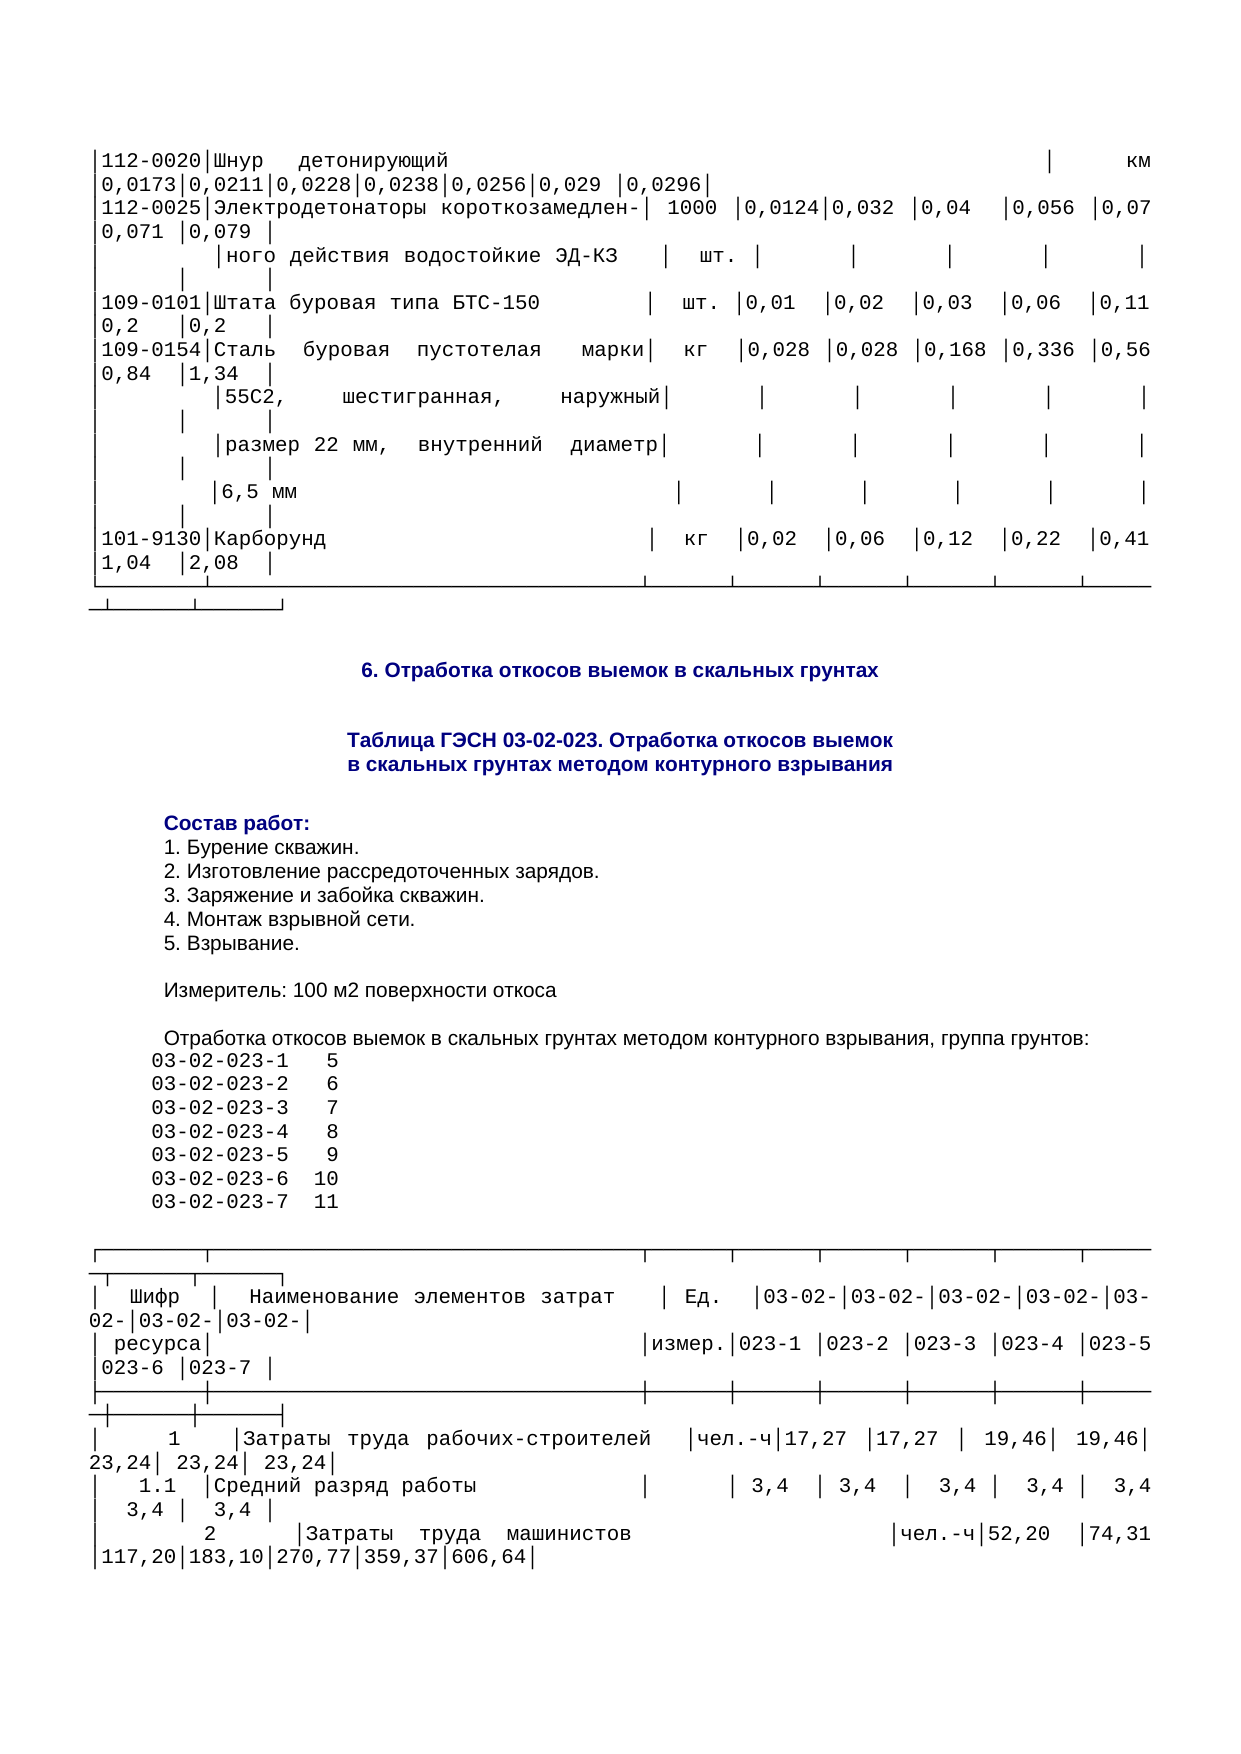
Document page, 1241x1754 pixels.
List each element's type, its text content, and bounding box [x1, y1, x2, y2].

text 03-02-023-5 9 [88, 1144, 1152, 1168]
text │112-0025│Электродетонаторы короткозамедлен-│ 1000 │0,0124│0,032 │0,04 │0,056 │0,07 │0,071 │0,079 │ [88, 197, 1152, 244]
text 03-02-023-3 7 [88, 1097, 1152, 1121]
list Таблица ГЭСН 03-02-023. Отработка откосов выемок в скальных грунтах методом контурного взрывания [88, 728, 1152, 776]
text ├────────┼──────────────────────────────────┼──────┼──────┼──────┼──────┼──────┼──────┼──────┼──────┤ [88, 1381, 1152, 1428]
text └────────┴──────────────────────────────────┴──────┴──────┴──────┴──────┴──────┴──────┴──────┴──────┘ [88, 576, 1152, 623]
text 3. Заряжение и забойка скважин. [88, 883, 1152, 907]
text │ 1 │Затраты труда рабочих-строителей │чел.-ч│17,27 │17,27 │ 19,46│ 19,46│ 23,24│ 23,24│ 23,24│ [88, 1428, 1152, 1475]
text │ 2 │Затраты труда машинистов │чел.-ч│52,20 │74,31 │117,20│183,10│270,77│359,37│606,64│ [88, 1523, 1152, 1570]
text 03-02-023-7 11 [88, 1192, 1152, 1215]
text ┌────────┬──────────────────────────────────┬──────┬──────┬──────┬──────┬──────┬──────┬──────┬──────┐ [88, 1239, 1152, 1286]
text 03-02-023-2 6 [88, 1073, 1152, 1097]
text │ ресурса│ │измер.│023-1 │023-2 │023-3 │023-4 │023-5 │023-6 │023-7 │ [88, 1333, 1152, 1381]
list 6. Отработка откосов выемок в скальных грунтах [88, 658, 1152, 682]
text │112-0020│Шнур детонирующий │ км │0,0173│0,0211│0,0228│0,0238│0,0256│0,029 │0,0296│ [88, 150, 1152, 197]
text │ │ного действия водостойкие ЭД-КЗ │ шт. │ │ │ │ │ │ │ │ [88, 244, 1152, 292]
text 1. Бурение скважин. [88, 835, 1152, 859]
text 03-02-023-4 8 [88, 1121, 1152, 1144]
text │ Шифр │ Наименование элементов затрат │ Ед. │03-02-│03-02-│03-02-│03-02-│03-02-│03-02-│03-02-│ [88, 1286, 1152, 1333]
text │ │55С2, шестигранная, наружный│ │ │ │ │ │ │ │ │ [88, 386, 1152, 434]
text 03-02-023-6 10 [88, 1168, 1152, 1192]
text Отработка откосов выемок в скальных грунтах методом контурного взрывания, группа грунтов: [88, 1026, 1152, 1050]
text 03-02-023-1 5 [88, 1050, 1152, 1073]
text │109-0101│Штата буровая типа БТС-150 │ шт. │0,01 │0,02 │0,03 │0,06 │0,11 │0,2 │0,2 │ [88, 292, 1152, 339]
text 5. Взрывание. [88, 931, 1152, 954]
text 2. Изготовление рассредоточенных зарядов. [88, 859, 1152, 883]
text 4. Монтаж взрывной сети. [88, 907, 1152, 931]
text │101-9130│Карборунд │ кг │0,02 │0,06 │0,12 │0,22 │0,41 │1,04 │2,08 │ [88, 528, 1152, 576]
text │ │размер 22 мм, внутренний диаметр│ │ │ │ │ │ │ │ │ [88, 434, 1152, 481]
text │ │6,5 мм │ │ │ │ │ │ │ │ │ [88, 481, 1152, 528]
text │ 1.1 │Средний разряд работы │ │ 3,4 │ 3,4 │ 3,4 │ 3,4 │ 3,4 │ 3,4 │ 3,4 │ [88, 1475, 1152, 1523]
text Измеритель: 100 м2 поверхности откоса [88, 978, 1152, 1002]
text │109-0154│Сталь буровая пустотелая марки│ кг │0,028 │0,028 │0,168 │0,336 │0,56 │0,84 │1,34 │ [88, 339, 1152, 386]
text Состав работ: [88, 811, 1152, 835]
